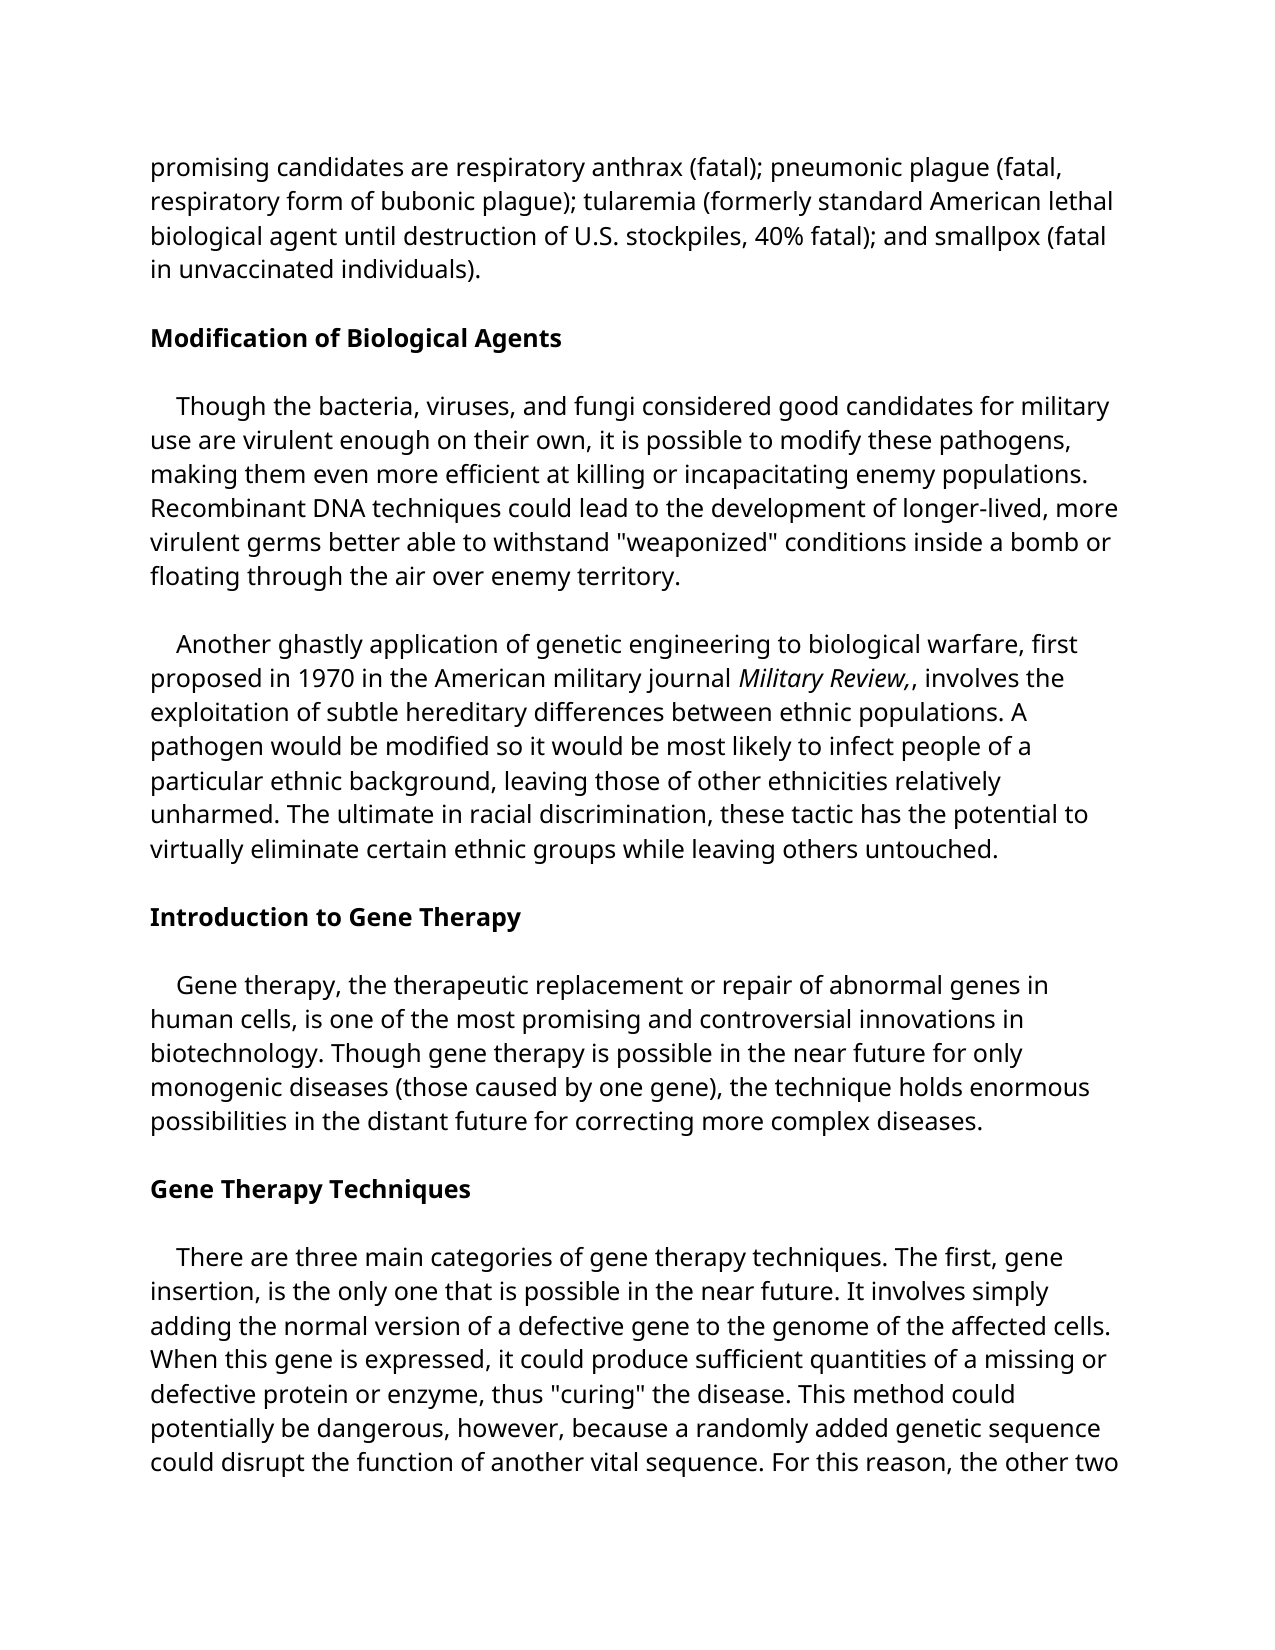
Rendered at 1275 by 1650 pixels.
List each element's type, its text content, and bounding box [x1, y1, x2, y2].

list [150, 150, 1125, 286]
list Gene Therapy Techniques [150, 1172, 1125, 1206]
list Introduction to Gene Therapy [150, 899, 1125, 933]
list Modification of Biological Agents [150, 320, 1125, 354]
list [150, 1206, 1125, 1478]
list Gene therapy, the therapeutic replacement or repair of abnormal genes in human cells, is one of the most promising and controversial innovations in biotechnology. Though gene therapy is possible in the near future for only monogenic diseases (those caused by one gene), the technique holds enormous possibilities in the distant future for correcting more complex diseases. [150, 933, 1125, 1138]
list Though the bacteria, viruses, and fungi considered good candidates for military use are virulent enough on their own, it is possible to modify these pathogens, making them even more efficient at killing or incapacitating enemy populations. Recombinant DNA techniques could lead to the development of longer-lived, more virulent germs better able to withstand "weaponized" conditions inside a bomb or floating through the air over enemy territory. Another ghastly application of genetic engineering to biological warfare, first proposed in 1970 in the American military journal Military Review,, involves the exploitation of subtle hereditary differences between ethnic populations. A pathogen would be modified so it would be most likely to infect people of a particular ethnic background, leaving those of other ethnicities relatively unharmed. The ultimate in racial discrimination, these tactic has the potential to virtually eliminate certain ethnic groups while leaving others untouched. [150, 354, 1125, 865]
